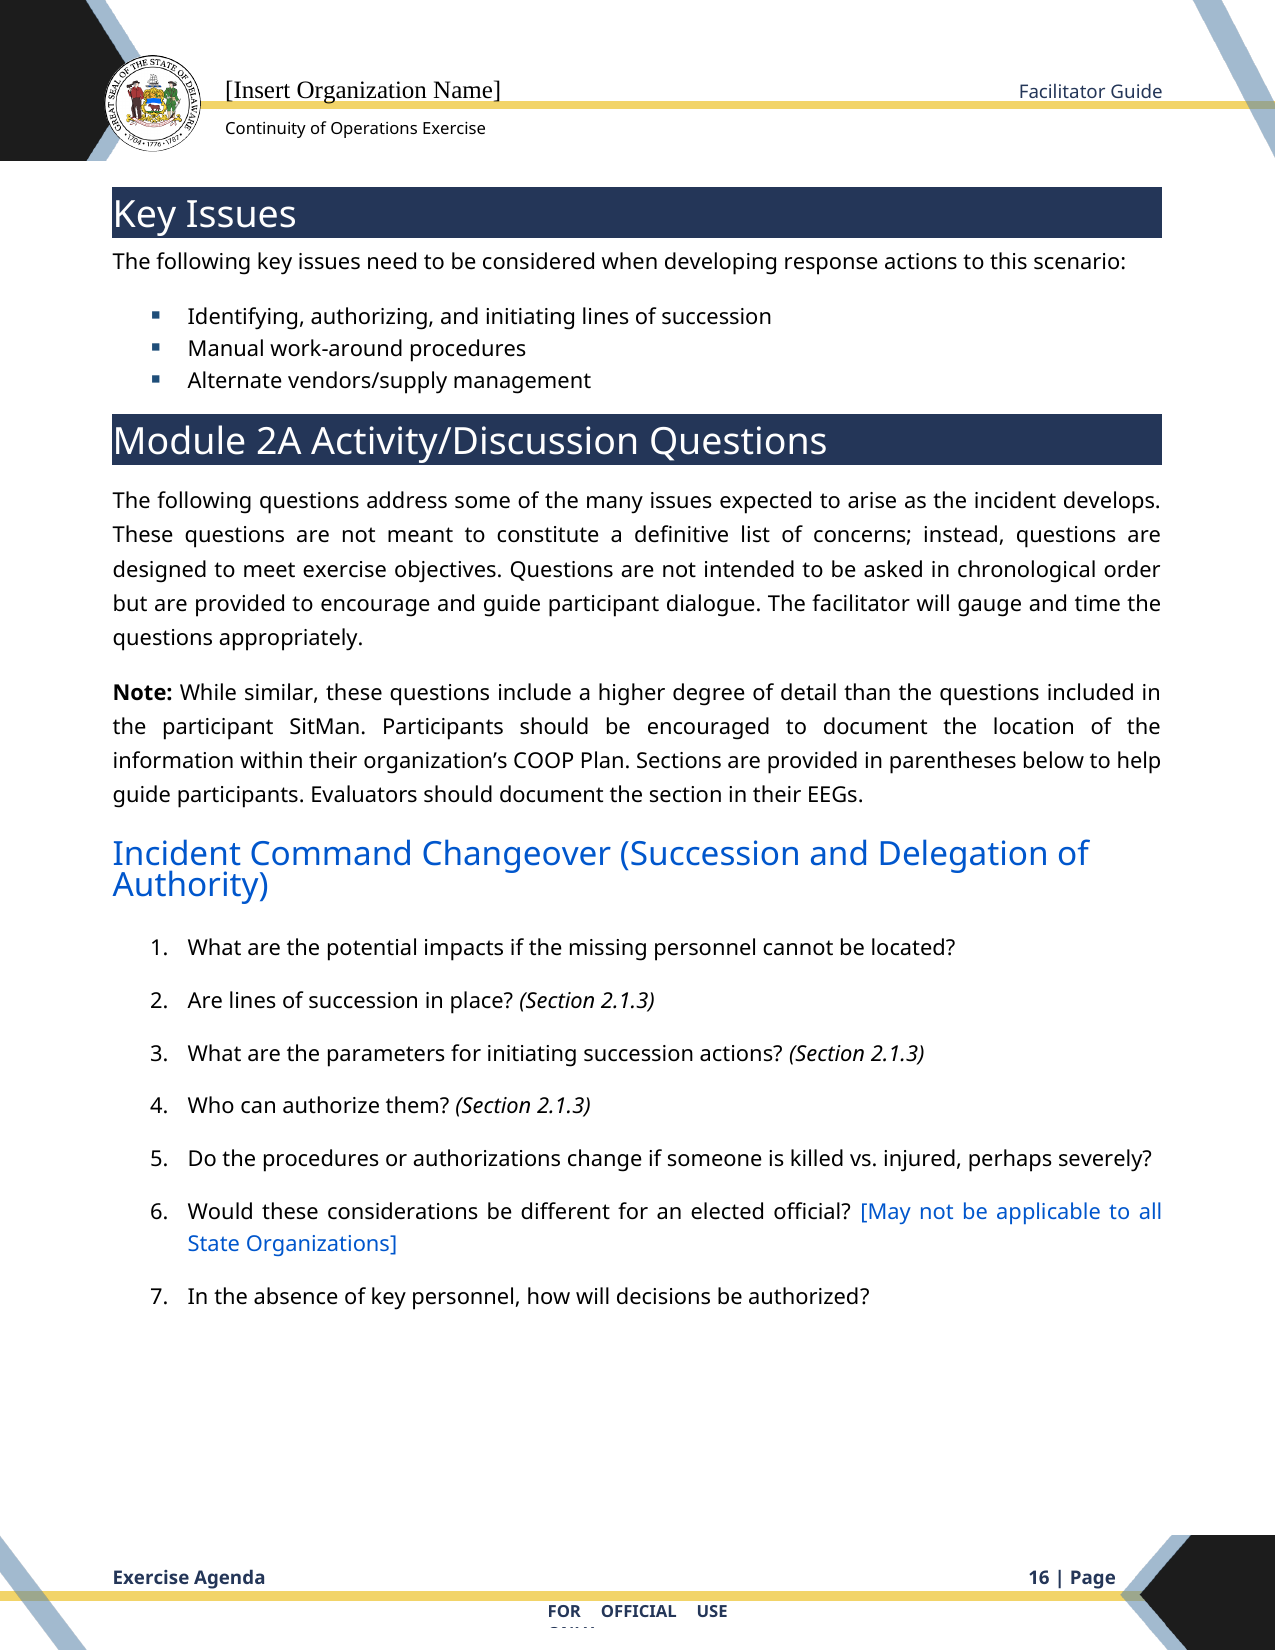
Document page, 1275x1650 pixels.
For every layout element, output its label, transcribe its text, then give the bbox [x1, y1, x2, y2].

subtitle Incident Command Changeover (Succession and Delegation of Authority) [112, 838, 1162, 907]
list Would these considerations be different for an elected official? [May not be applicable to all State Organizations] [150, 1196, 1162, 1258]
picture [0, 0, 1275, 161]
list In the absence of key personnel, how will decisions be authorized? [150, 1281, 1162, 1311]
list Are lines of succession in place? (Section 2.1.3) [150, 984, 1162, 1014]
subtitle Key Issues [112, 187, 1162, 238]
list Identifying, authorizing, and initiating lines of succession [150, 301, 1162, 331]
subtitle Module 2A Activity/Discussion Questions [112, 414, 1162, 465]
text The following key issues need to be considered when developing response actions to this scenario: [112, 246, 1162, 276]
list What are the potential impacts if the missing personnel cannot be located? [150, 932, 1162, 961]
list Who can authorize them? (Section 2.1.3) [150, 1090, 1162, 1120]
list Manual work-around procedures [150, 333, 1162, 363]
list What are the parameters for initiating succession actions? (Section 2.1.3) [150, 1037, 1162, 1067]
list Do the procedures or authorizations change if someone is killed vs. injured, perhaps severely? [150, 1143, 1162, 1173]
text The following questions address some of the many issues expected to arise as the incident develops. These questions are not meant to constitute a definitive list of concerns; instead, questions are designed to meet exercise objectives. Questions are not intended to be asked in chronological order but are provided to encourage and guide participant dialogue. The facilitator will gauge and time the questions appropriately. [112, 485, 1162, 652]
text Note: While similar, these questions include a higher degree of detail than the questions included in the participant SitMan. Participants should be encouraged to document the location of the information within their organization’s COOP Plan. Sections are provided in parentheses below to help guide participants. Evaluators should document the section in their EEGs. [112, 677, 1162, 809]
list Alternate vendors/supply management [150, 365, 1162, 395]
picture [0, 1534, 1275, 1650]
